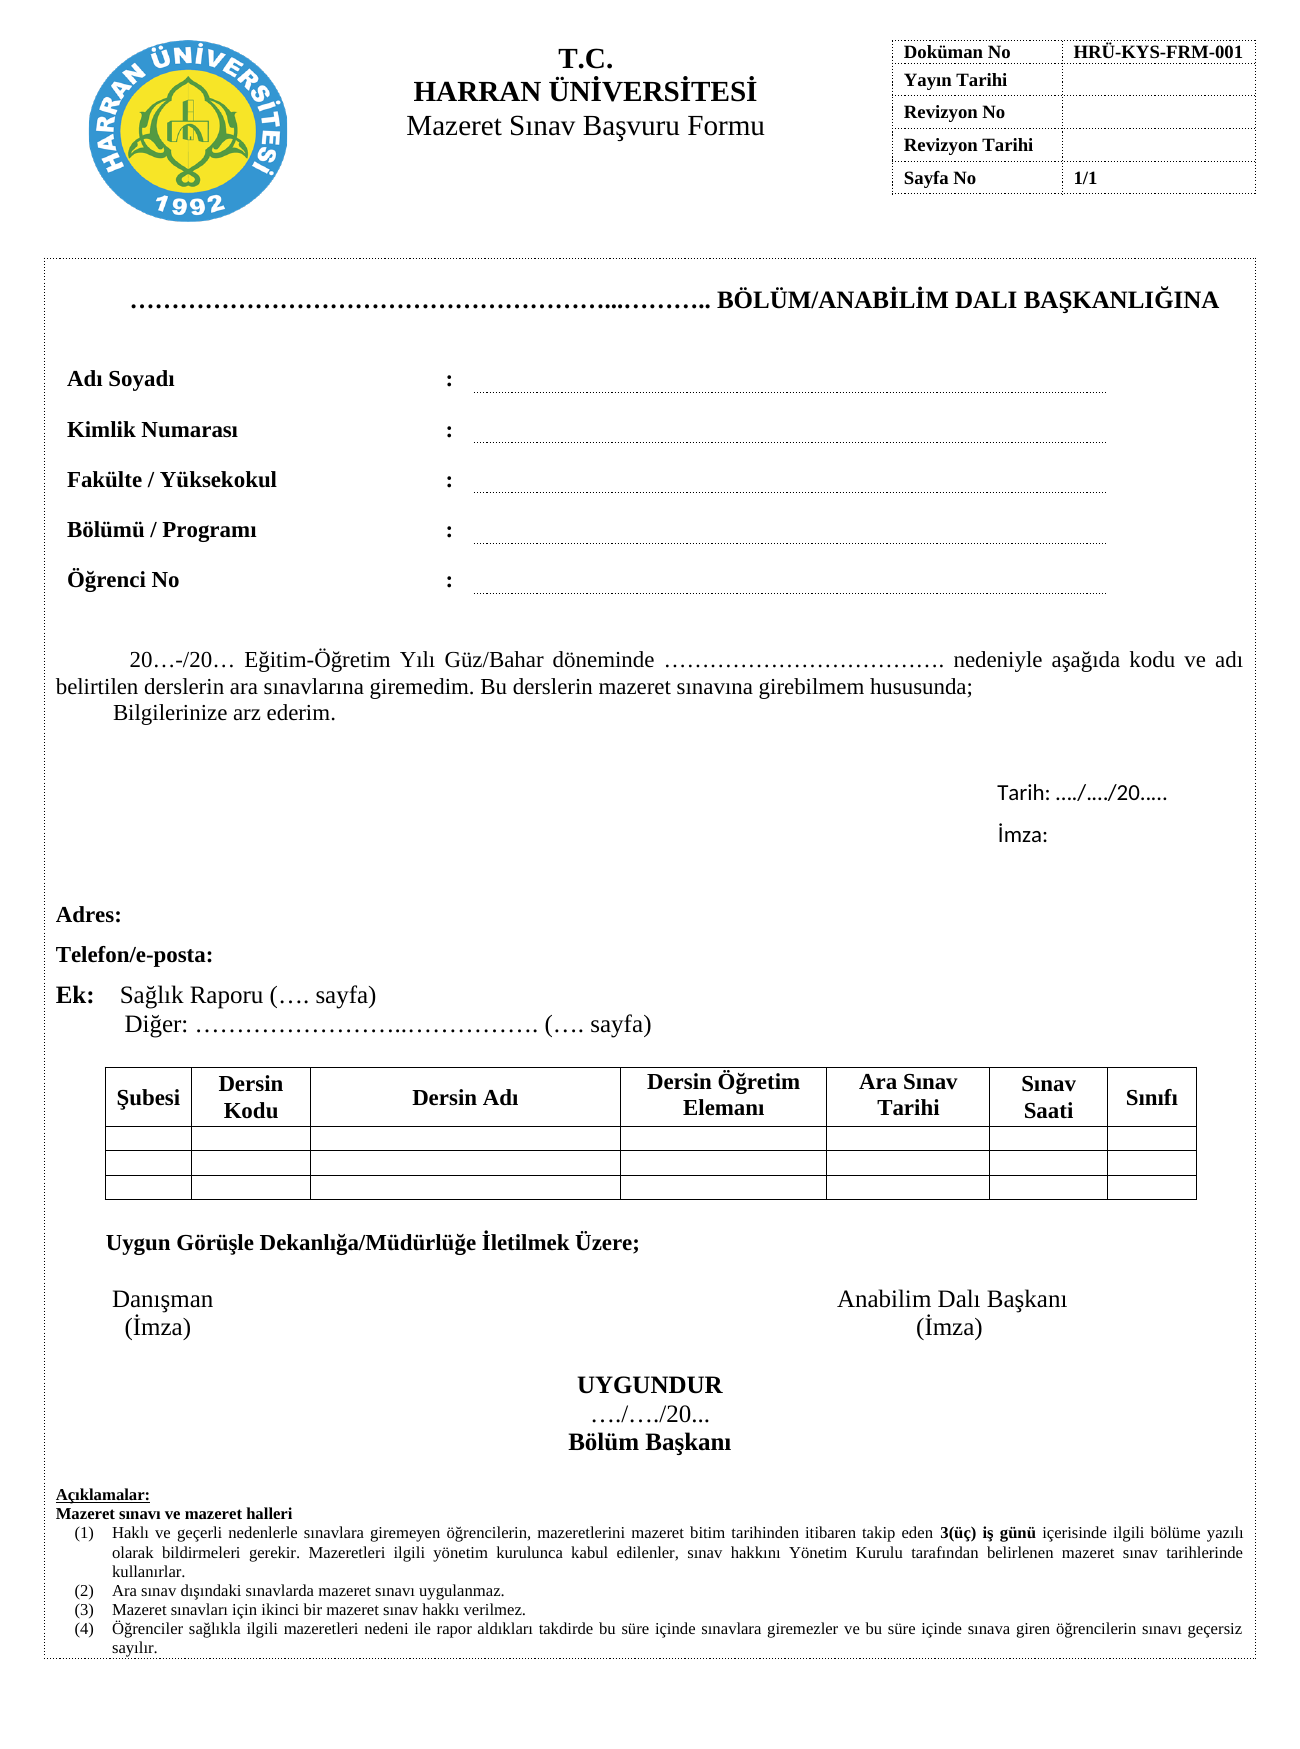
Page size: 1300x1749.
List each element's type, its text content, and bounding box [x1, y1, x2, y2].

picture [88, 40, 288, 222]
table_header …………………………………………………...……….. BÖLÜM/ANABİLİM DALI BAŞKANLIĞINA 20…-/20… Eğitim-Öğretim Yılı Güz/Bahar döneminde ………………………………. nedeniyle aşağıda kodu ve adı belirtilen derslerin ara sınavlarına giremedim. Bu derslerin mazeret sınavına girebilmem hususunda; Bilgilerinize arz ederim. Tarih: …./.…/20..… İmza: Adres: Telefon/e-posta: Ek: Sağlık Raporu (…. sayfa) Diğer: ……………………..……………. (…. sayfa) Uygun Görüşle Dekanlığa/Müdürlüğe İletilmek Üzere; Danışman Anabilim Dalı Başkanı (İmza) (İmza) UYGUNDUR …./…./20... Bölüm Başkanı Açıklamalar: Mazeret sınavı ve mazeret halleri Haklı ve geçerli nedenlerle sınavlara giremeyen öğrencilerin, mazeretlerini mazeret bitim tarihinden itibaren takip eden 3(üç) iş günü içerisinde ilgili bölüme yazılı olarak bildirmeleri gerekir. Mazeretleri ilgili yönetim kurulunca kabul edilenler, sınav hakkını Yönetim Kurulu tarafından belirlenen mazeret sınav tarihlerinde kullanırlar. Ara sınav dışındaki sınavlarda mazeret sınavı uygulanmaz. Mazeret sınavları için ikinci bir mazeret sınav hakkı verilmez. Öğrenciler sağlıkla ilgili mazeretleri nedeni ile rapor aldıkları takdirde bu süre içinde sınavlara giremezler ve bu süre içinde sınava giren öğrencilerin sınavı geçersiz sayılır. [44, 258, 1255, 1657]
